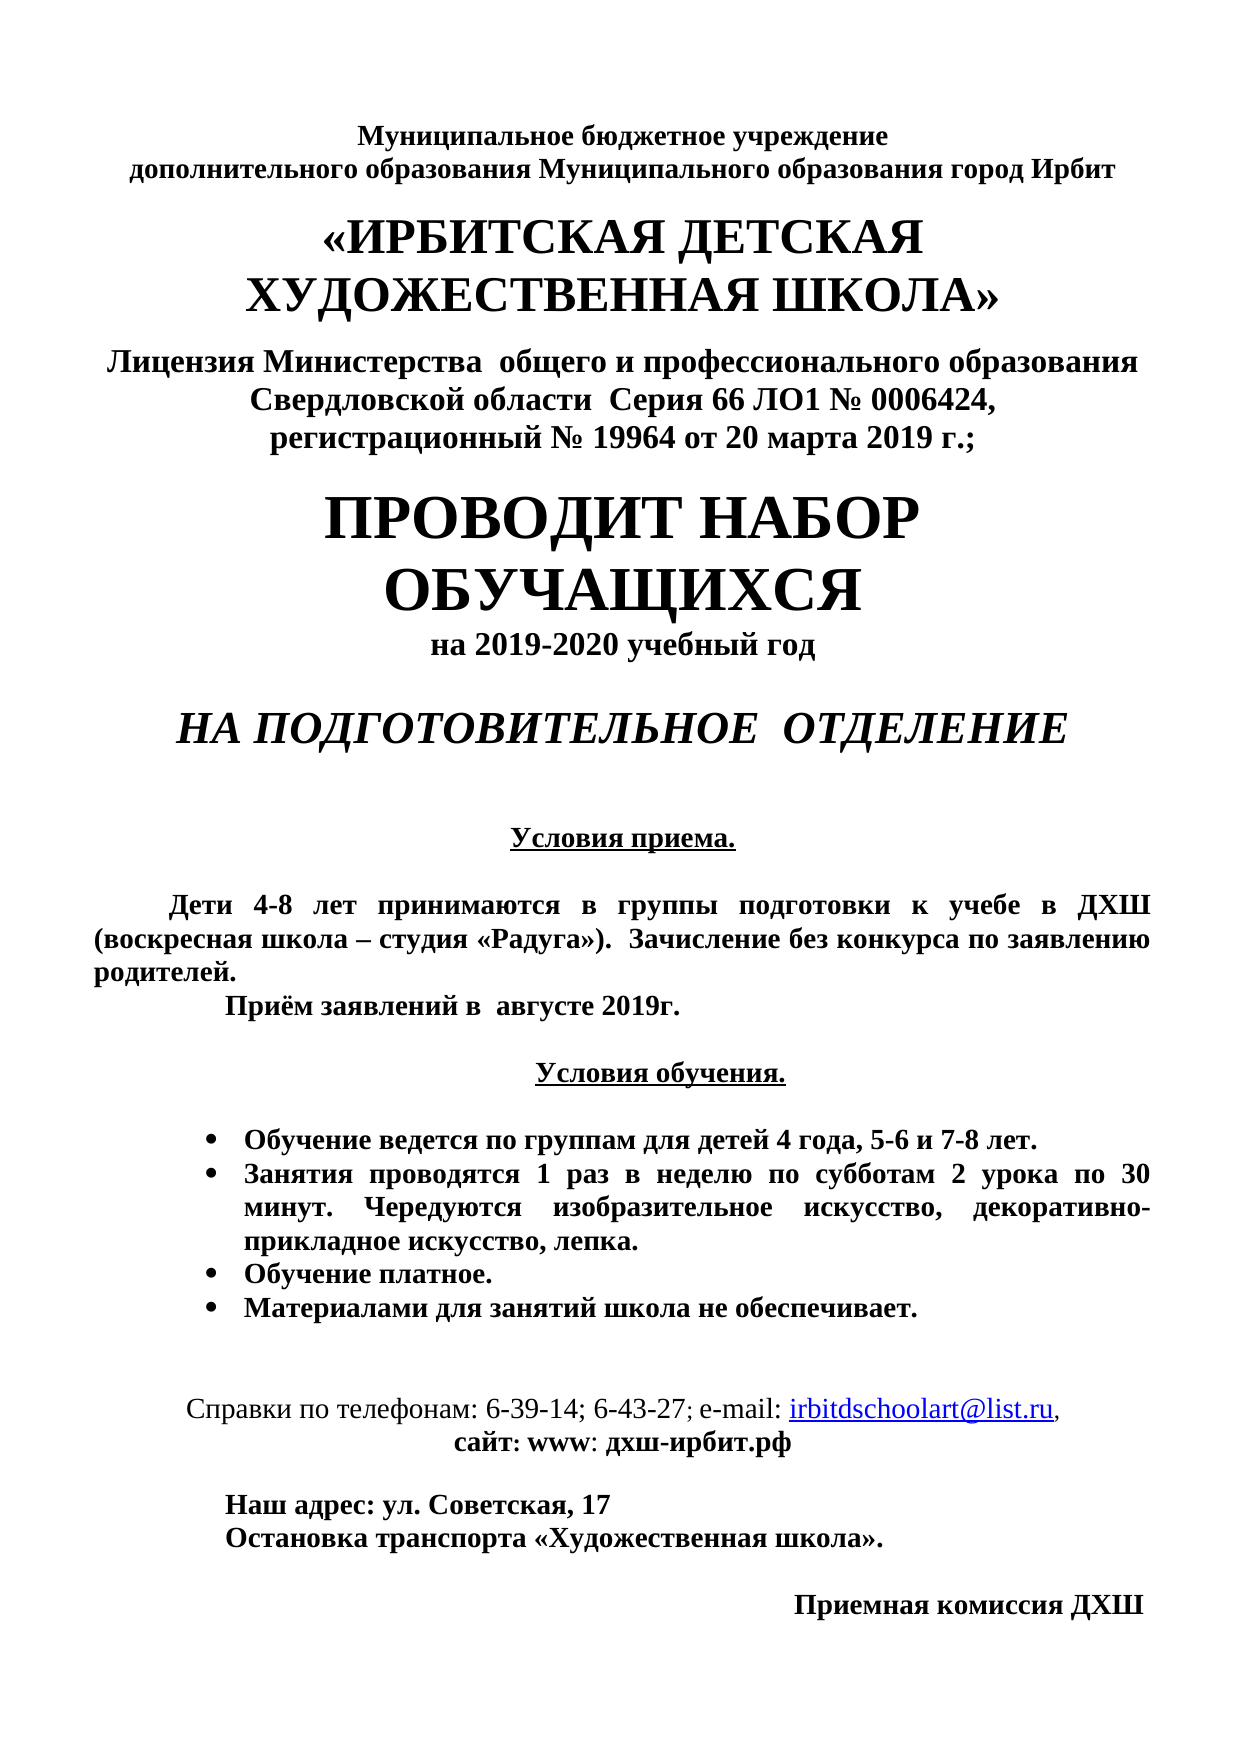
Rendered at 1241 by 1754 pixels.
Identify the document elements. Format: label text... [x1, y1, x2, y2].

text НА ПОДГОТОВИТЕЛЬНОЕ ОТДЕЛЕНИЕ [94, 701, 1152, 753]
text ПРОВОДИТ НАБОР ОБУЧАЩИХСЯ [94, 480, 1152, 624]
text Приемная комиссия ДХШ [94, 1587, 1144, 1621]
list Обучение ведется по группам для детей 4 года, 5-6 и 7-8 лет. [206, 1122, 1152, 1156]
text дополнительного образования Муниципального образования город Ирбит [94, 152, 1152, 185]
text Справки по телефонам: 6-39-14; 6-43-27; е-mail: irbitdschoolart@list.ru, сайт: www: дхш-ирбит.рф [94, 1391, 1152, 1458]
text Лицензия Министерства общего и профессионального образования [94, 341, 1152, 379]
text Наш адрес: ул. Советская, 17 [94, 1487, 1152, 1520]
text Условия приема. [94, 820, 1152, 854]
text на 2019-2020 учебный год [94, 624, 1152, 662]
text Свердловской области Серия 66 ЛО1 № 0006424, [94, 379, 1152, 418]
text Приём заявлений в августе 2019г. [94, 988, 1152, 1022]
text Условия обучения. [94, 1055, 1152, 1089]
list Обучение платное. [206, 1257, 1152, 1290]
text «ИРБИТСКАЯ ДЕТСКАЯ ХУДОЖЕСТВЕННАЯ ШКОЛА» [94, 207, 1152, 322]
text Остановка транспорта «Художественная школа». [94, 1520, 1152, 1554]
text Дети 4-8 лет принимаются в группы подготовки к учебе в ДХШ (воскресная школа – студия «Радуга»). Зачисление без конкурса по заявлению родителей. [94, 887, 1152, 988]
list Материалами для занятий школа не обеспечивает. [206, 1290, 1152, 1324]
list Занятия проводятся 1 раз в неделю по субботам 2 урока по 30 минут. Чередуются изобразительное искусство, декоративно-прикладное искусство, лепка. [206, 1156, 1152, 1257]
text Муниципальное бюджетное учреждение [94, 118, 1152, 152]
text регистрационный № 19964 от 20 марта 2019 г.; [94, 418, 1152, 456]
